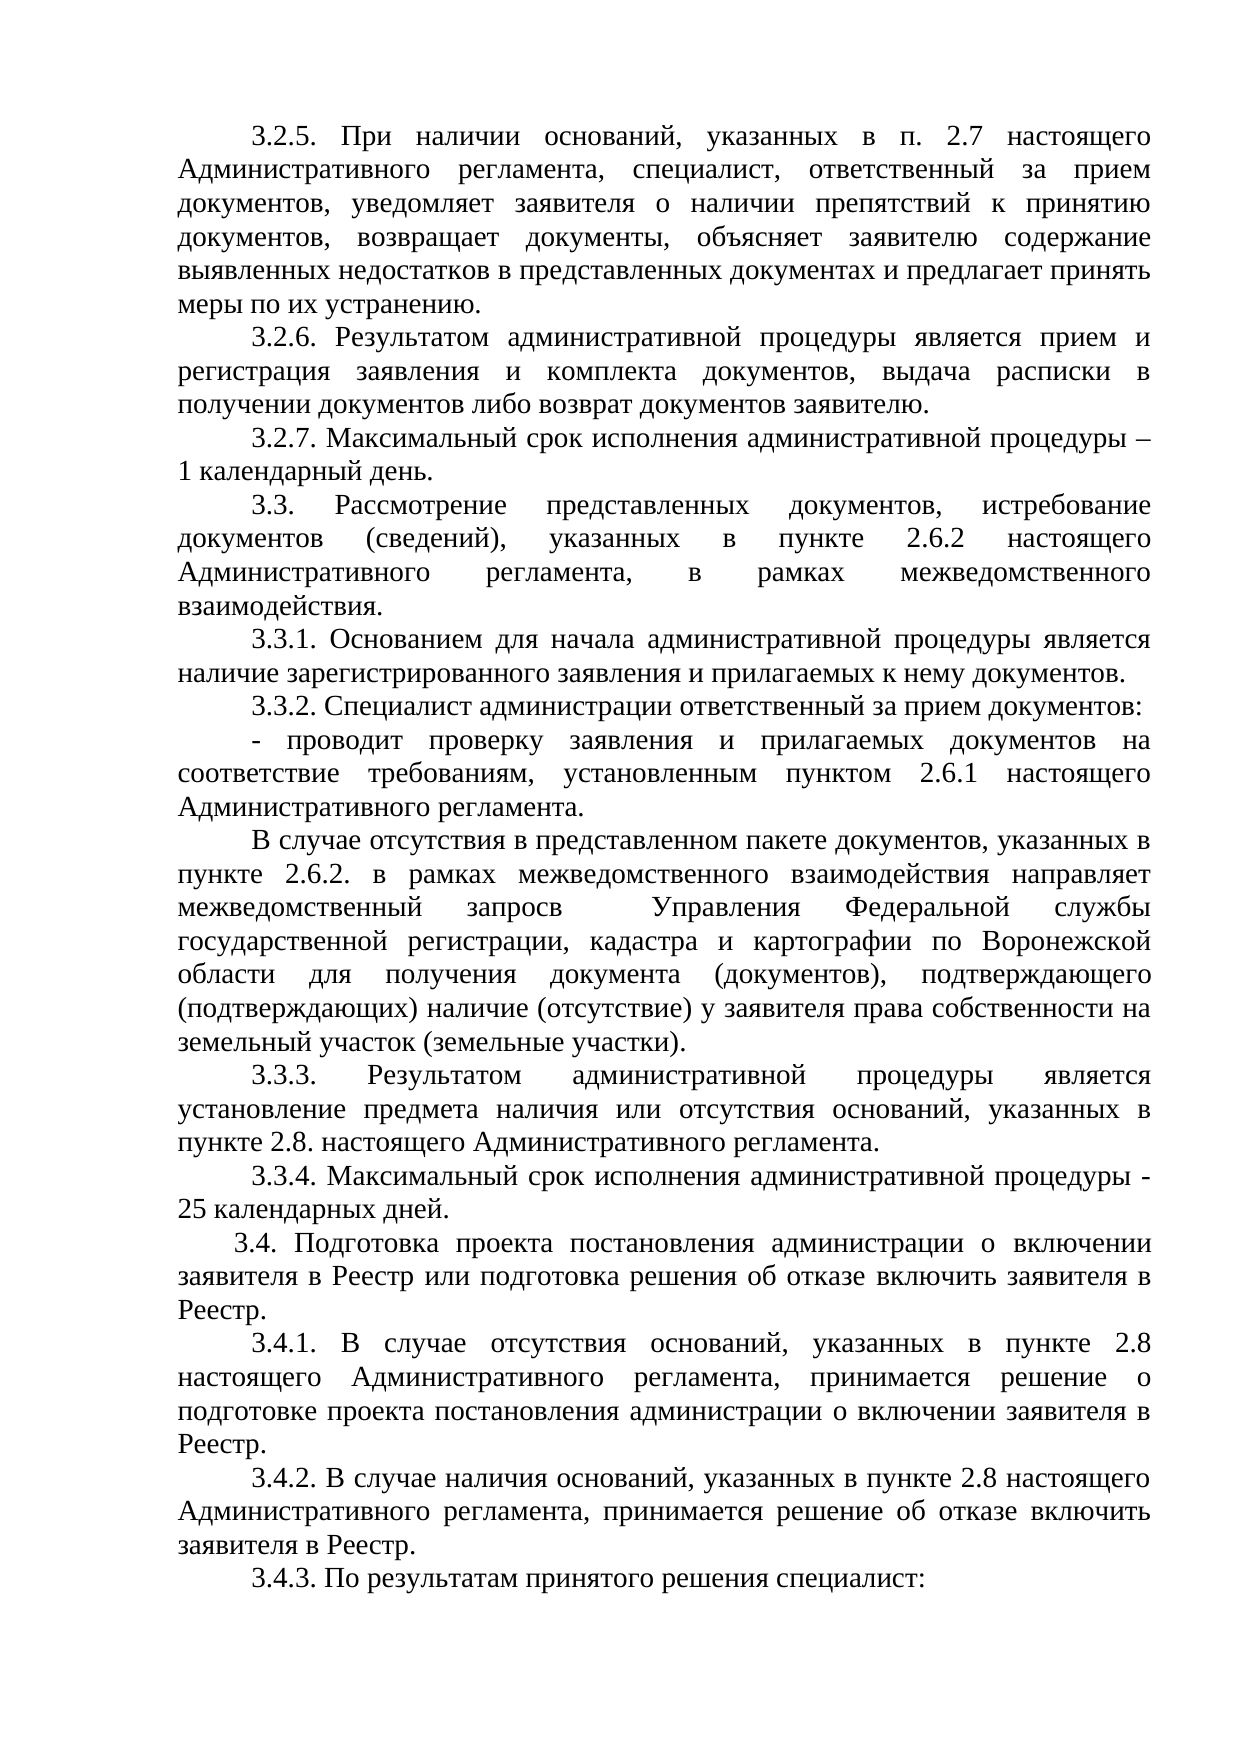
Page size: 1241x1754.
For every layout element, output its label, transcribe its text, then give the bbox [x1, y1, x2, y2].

text 3.3. Рассмотрение представленных документов, истребование документов (сведений), указанных в пункте 2.6.2 настоящего Административного регламента, в рамках межведомственного взаимодействия. [177, 487, 1152, 621]
text 3.3.2. Специалист администрации ответственный за прием документов: [177, 688, 1152, 722]
text 3.3.4. Максимальный срок исполнения административной процедуры - 25 календарных дней. [177, 1158, 1152, 1225]
text 3.4.3. По результатам принятого решения специалист: [177, 1560, 1152, 1594]
text 3.3.1. Основанием для начала административной процедуры является наличие зарегистрированного заявления и прилагаемых к нему документов. [177, 621, 1152, 688]
text - проводит проверку заявления и прилагаемых документов на соответствие требованиям, установленным пунктом 2.6.1 настоящего Административного регламента. [177, 722, 1152, 822]
text 3.2.6. Результатом административной процедуры является прием и регистрация заявления и комплекта документов, выдача расписки в получении документов либо возврат документов заявителю. [177, 319, 1152, 420]
text 3.4. Подготовка проекта постановления администрации о включении заявителя в Реестр или подготовка решения об отказе включить заявителя в Реестр. [177, 1225, 1152, 1326]
text 3.4.1. В случае отсутствия оснований, указанных в пункте 2.8 настоящего Административного регламента, принимается решение о подготовке проекта постановления администрации о включении заявителя в Реестр. [177, 1326, 1152, 1460]
text 3.4.2. В случае наличия оснований, указанных в пункте 2.8 настоящего Административного регламента, принимается решение об отказе включить заявителя в Реестр. [177, 1460, 1152, 1560]
text 3.2.7. Максимальный срок исполнения административной процедуры –1 календарный день. [177, 420, 1152, 487]
text 3.3.3. Результатом административной процедуры является установление предмета наличия или отсутствия оснований, указанных в пункте 2.8. настоящего Административного регламента. [177, 1057, 1152, 1158]
text 3.2.5. При наличии оснований, указанных в п. 2.7 настоящего Административного регламента, специалист, ответственный за прием документов, уведомляет заявителя о наличии препятствий к принятию документов, возвращает документы, объясняет заявителю содержание выявленных недостатков в представленных документах и предлагает принять меры по их устранению. [177, 118, 1152, 319]
text В случае отсутствия в представленном пакете документов, указанных в пункте 2.6.2. в рамках межведомственного взаимодействия направляет межведомственный запросв Управления Федеральной службы государственной регистрации, кадастра и картографии по Воронежской области для получения документа (документов), подтверждающего (подтверждающих) наличие (отсутствие) у заявителя права собственности на земельный участок (земельные участки). [177, 822, 1152, 1057]
